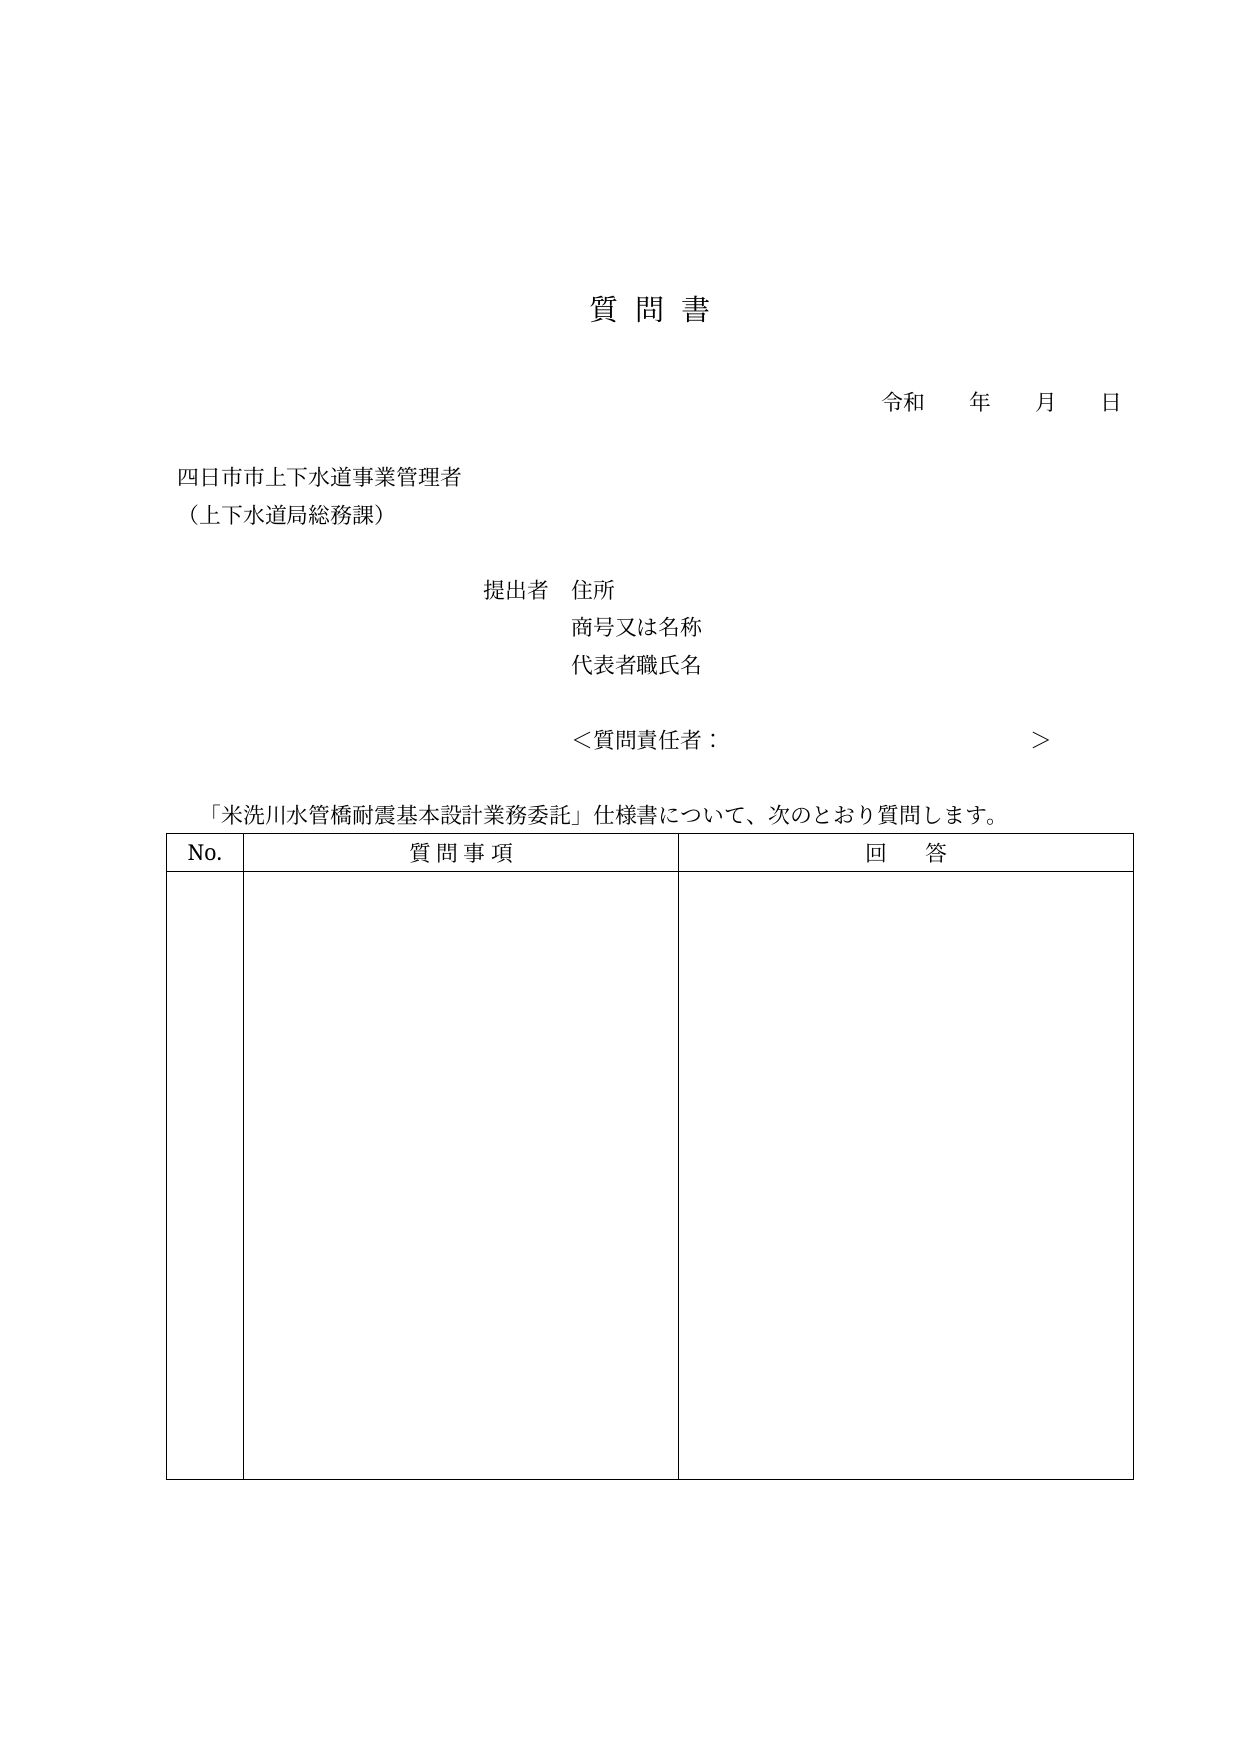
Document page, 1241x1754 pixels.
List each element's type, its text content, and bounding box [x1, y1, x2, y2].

text 令和 年 月 日 [177, 382, 1122, 420]
text 四日市市上下水道事業管理者 [177, 457, 1122, 495]
text 代表者職氏名 [571, 645, 1122, 682]
text 提出者 住所 [483, 570, 1122, 607]
table_header 回答 [679, 834, 1133, 871]
text 質問書 [177, 270, 1122, 345]
table_header No. [167, 834, 243, 871]
text 「米洗川水管橋耐震基本設計業務委託」仕様書について、次のとおり質問します。 [177, 795, 1122, 832]
text 商号又は名称 [571, 607, 1122, 645]
table_cell [244, 872, 678, 1479]
text ＜質問責任者： ＞ [571, 720, 1122, 757]
table_header 質問事項 [244, 834, 678, 871]
table_cell [679, 872, 1133, 1479]
text （上下水道局総務課） [177, 495, 1122, 532]
table_cell [167, 872, 243, 1479]
